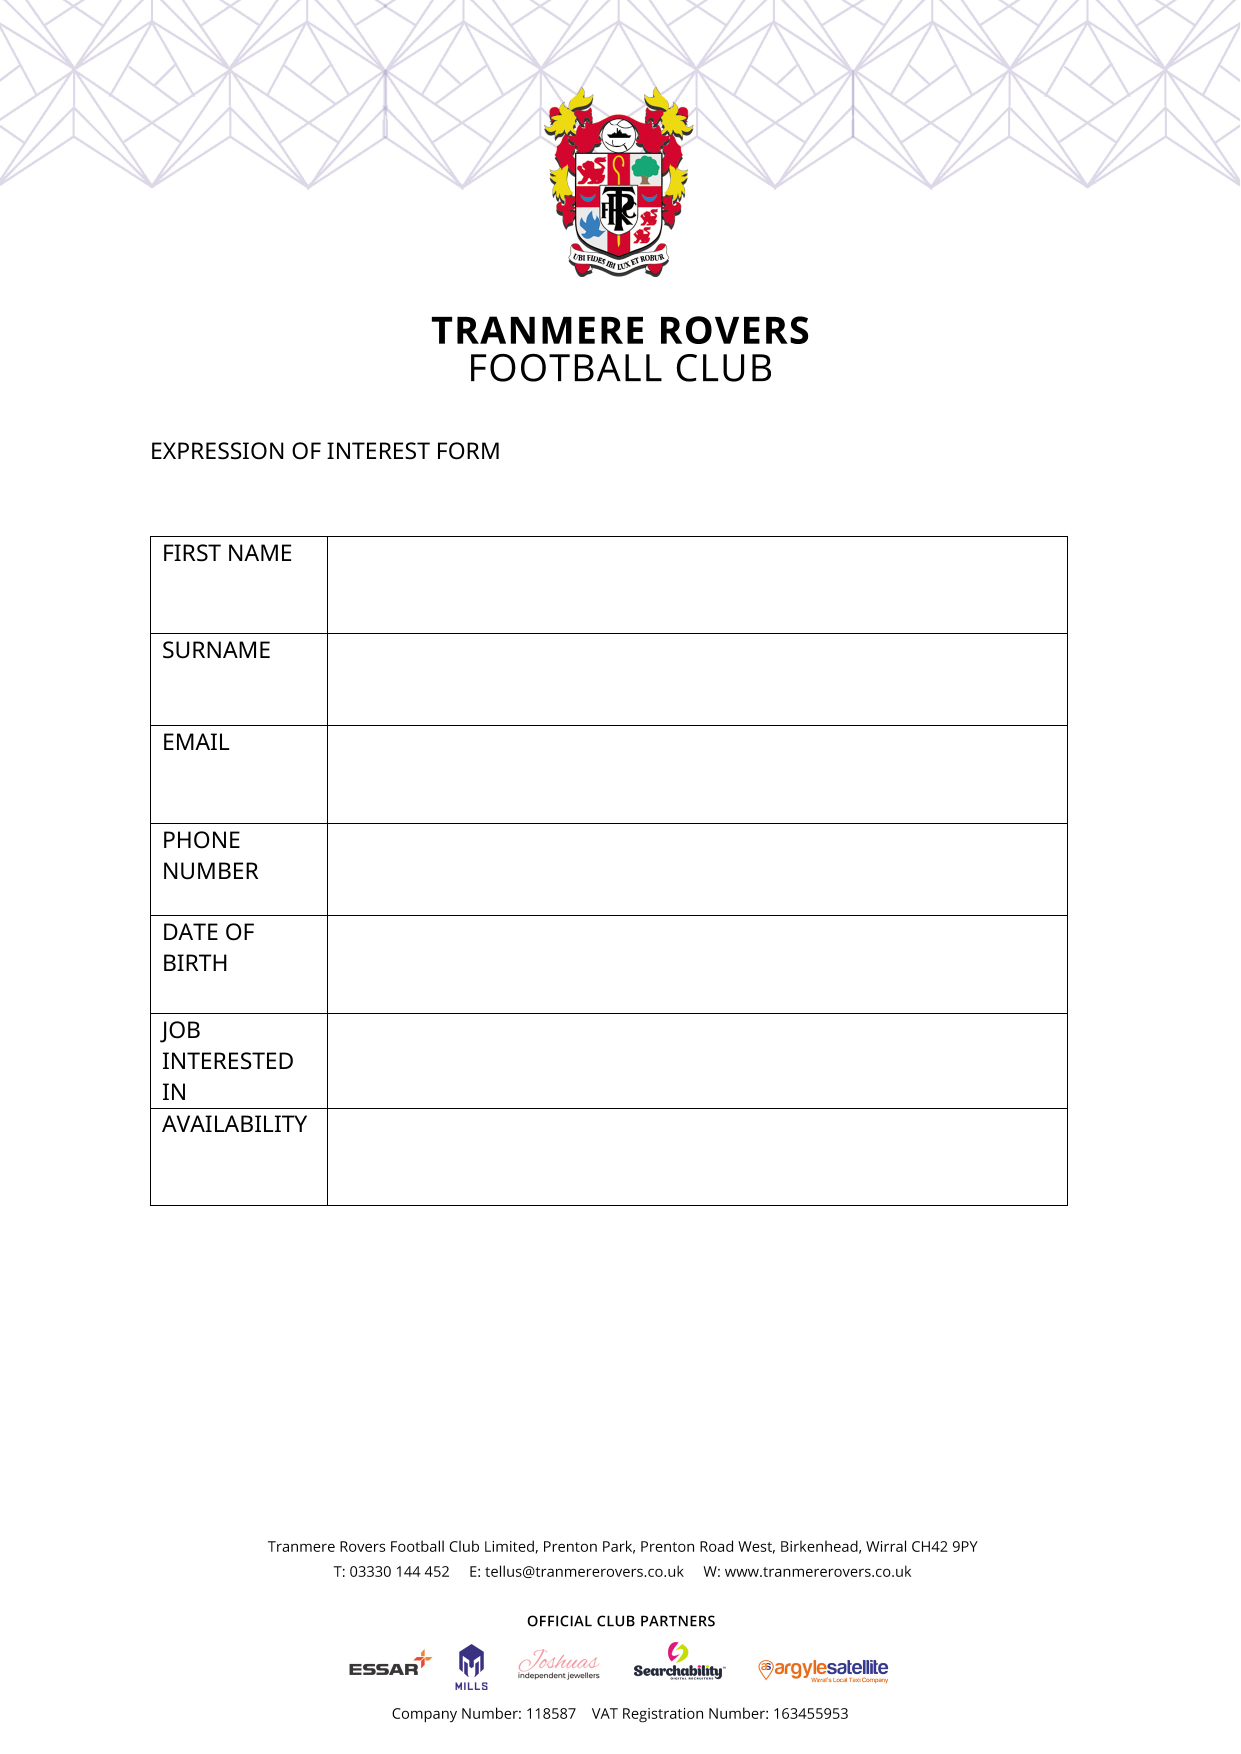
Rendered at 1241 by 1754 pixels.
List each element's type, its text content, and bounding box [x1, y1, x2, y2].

text EXPRESSION OF INTEREST FORM [150, 435, 1090, 466]
table_cell [328, 916, 1067, 1013]
table_cell SURNAME [151, 634, 327, 725]
table_cell [328, 726, 1067, 823]
table_cell [328, 1014, 1067, 1107]
table_cell [328, 824, 1067, 915]
table_cell JOB INTERESTED IN [151, 1014, 327, 1107]
picture [0, 0, 1241, 1754]
table_cell AVAILABILITY [151, 1109, 327, 1205]
table_header FIRST NAME [151, 537, 327, 633]
table_cell EMAIL [151, 726, 327, 823]
table_header [328, 537, 1067, 633]
table_cell [328, 1109, 1067, 1205]
table_cell [328, 634, 1067, 725]
table_cell DATE OF BIRTH [151, 916, 327, 1013]
table_cell PHONE NUMBER [151, 824, 327, 915]
